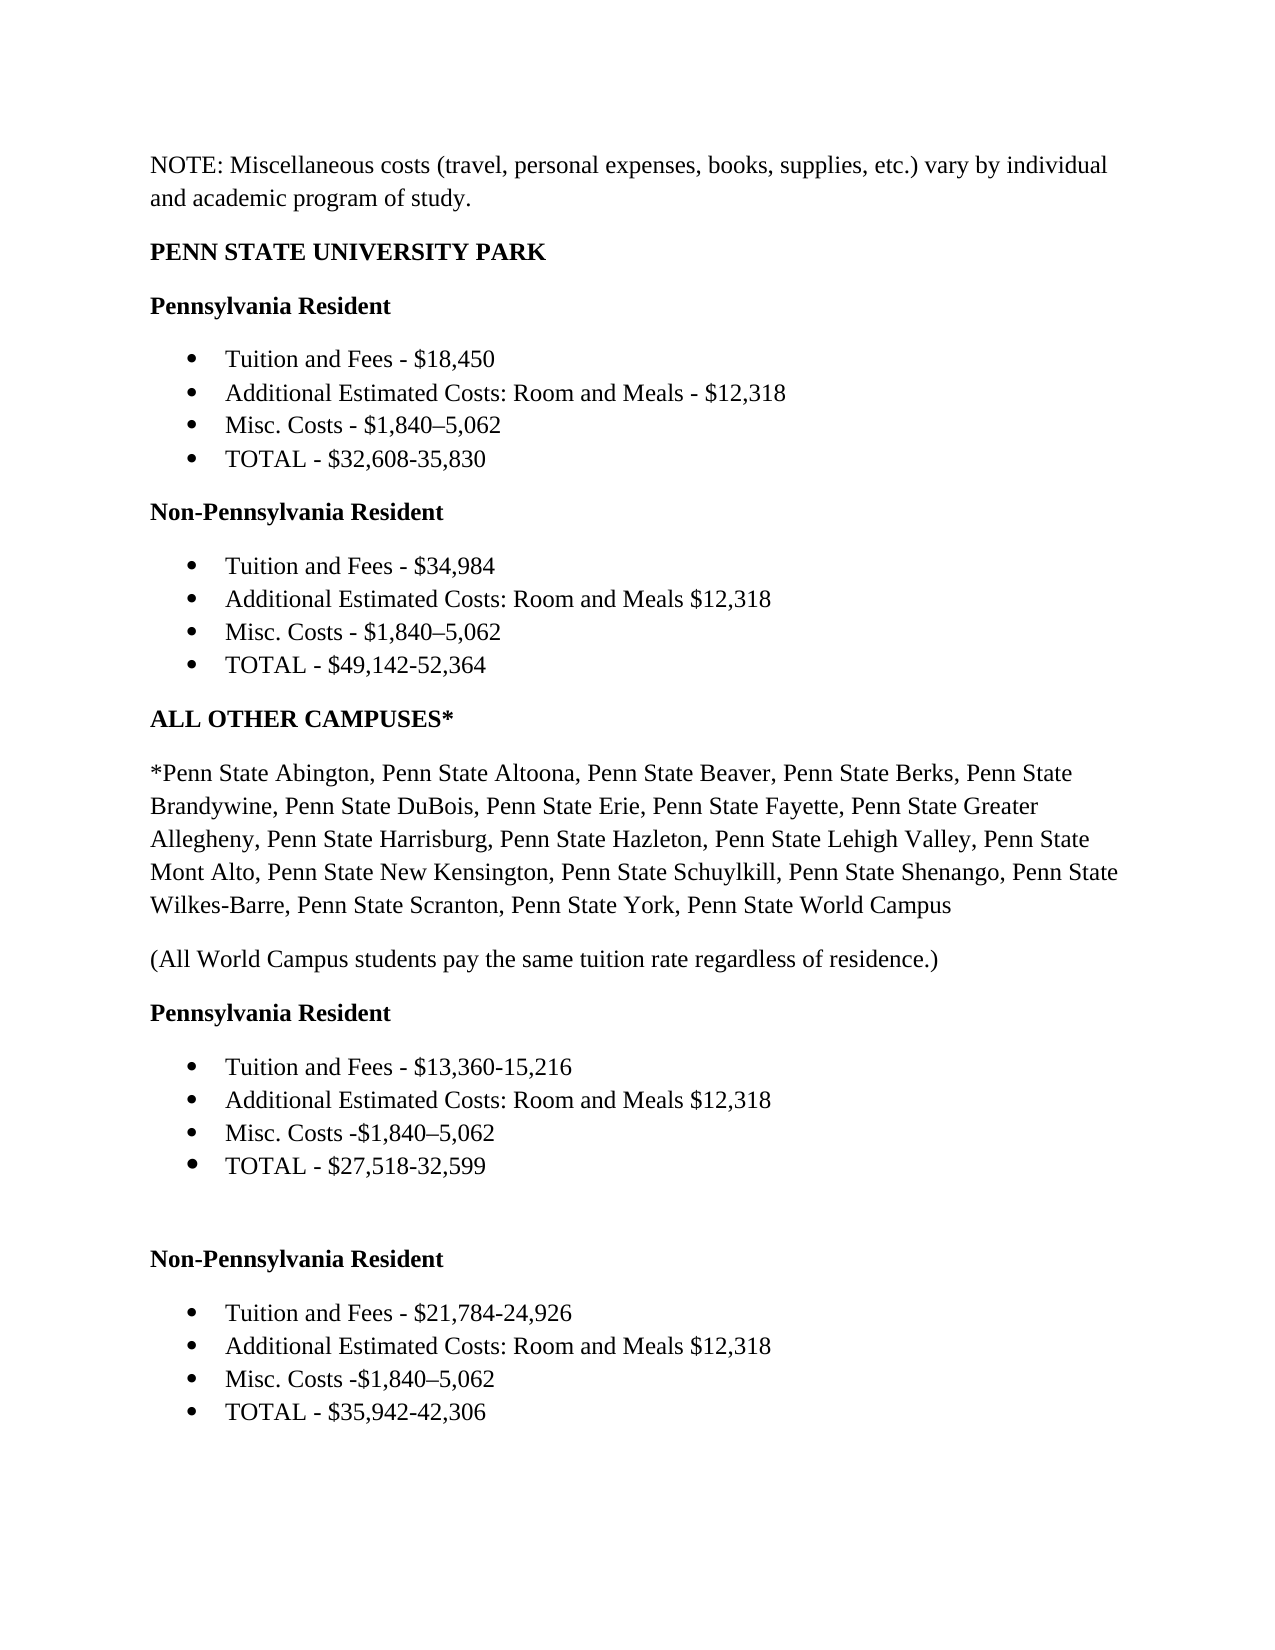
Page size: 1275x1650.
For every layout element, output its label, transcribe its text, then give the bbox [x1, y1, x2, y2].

list TOTAL - $35,942-42,306 [187, 1397, 1125, 1426]
text Pennsylvania Resident [150, 291, 1125, 319]
list TOTAL - $27,518-32,599 [187, 1151, 1125, 1181]
list Tuition and Fees - $21,784-24,926 [187, 1298, 1125, 1327]
list Additional Estimated Costs: Room and Meals $12,318 [187, 584, 1125, 613]
text PENN STATE UNIVERSITY PARK [150, 237, 1125, 266]
list TOTAL - $32,608-35,830 [187, 444, 1125, 472]
list Misc. Costs -$1,840–5,062 [187, 1364, 1125, 1393]
list Additional Estimated Costs: Room and Meals $12,318 [187, 1331, 1125, 1360]
text ALL OTHER CAMPUSES* [150, 704, 1125, 733]
list TOTAL - $49,142-52,364 [187, 650, 1125, 679]
list Misc. Costs - $1,840–5,062 [187, 411, 1125, 439]
text NOTE: Miscellaneous costs (travel, personal expenses, books, supplies, etc.) vary by individual and academic program of study. [150, 150, 1125, 212]
list Tuition and Fees - $18,450 [187, 344, 1125, 373]
list Tuition and Fees - $34,984 [187, 551, 1125, 580]
list Tuition and Fees - $13,360-15,216 [187, 1052, 1125, 1081]
list Misc. Costs - $1,840–5,062 [187, 617, 1125, 646]
text Non-Pennsylvania Resident [150, 1244, 1125, 1273]
text Pennsylvania Resident [150, 998, 1125, 1027]
text (All World Campus students pay the same tuition rate regardless of residence.) [150, 944, 1125, 973]
list Misc. Costs -$1,840–5,062 [187, 1118, 1125, 1147]
text Non-Pennsylvania Resident [150, 497, 1125, 526]
list Additional Estimated Costs: Room and Meals - $12,318 [187, 378, 1125, 406]
text *Penn State Abington, Penn State Altoona, Penn State Beaver, Penn State Berks, Penn State Brandywine, Penn State DuBois, Penn State Erie, Penn State Fayette, Penn State Greater Allegheny, Penn State Harrisburg, Penn State Hazleton, Penn State Lehigh Valley, Penn State Mont Alto, Penn State New Kensington, Penn State Schuylkill, Penn State Shenango, Penn State Wilkes-Barre, Penn State Scranton, Penn State York, Penn State World Campus [150, 758, 1125, 919]
list Additional Estimated Costs: Room and Meals $12,318 [187, 1085, 1125, 1113]
